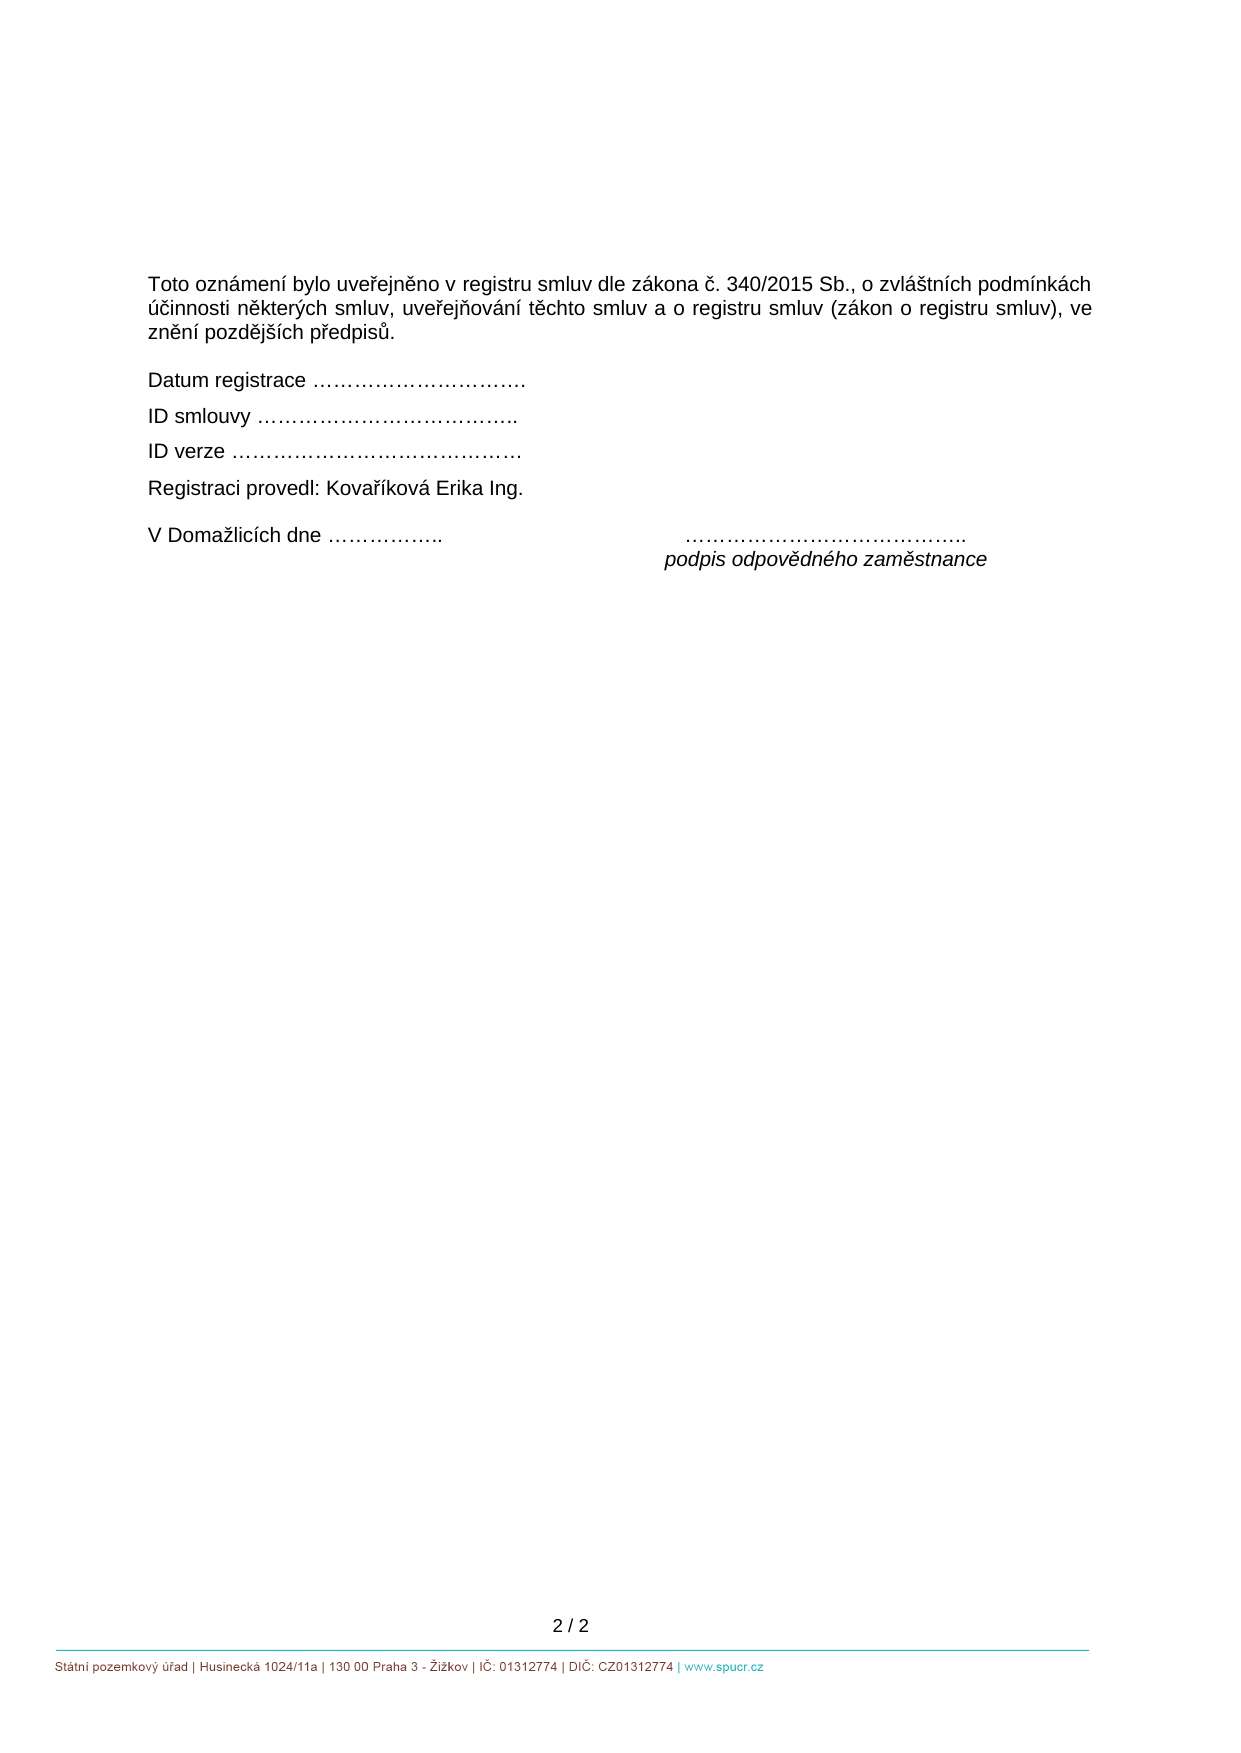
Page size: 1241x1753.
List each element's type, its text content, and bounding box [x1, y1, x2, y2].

picture [35, 1645, 1113, 1677]
text ID verze …………………………………… [148, 439, 1092, 463]
text ID smlouvy ……………………………….. [148, 403, 1092, 427]
text Datum registrace …………………………. [148, 367, 1092, 391]
text podpis odpovědného zaměstnance [148, 547, 1092, 571]
text V Domažlicích dne …………….. ………………………………….. [148, 523, 1092, 547]
text Registraci provedl: Kovaříková Erika Ing. [148, 475, 1092, 499]
text Toto oznámení bylo uveřejněno v registru smluv dle zákona č. 340/2015 Sb., o zvláštních podmínkách účinnosti některých smluv, uveřejňování těchto smluv a o registru smluv (zákon o registru smluv), ve znění pozdějších předpisů. [148, 272, 1092, 343]
